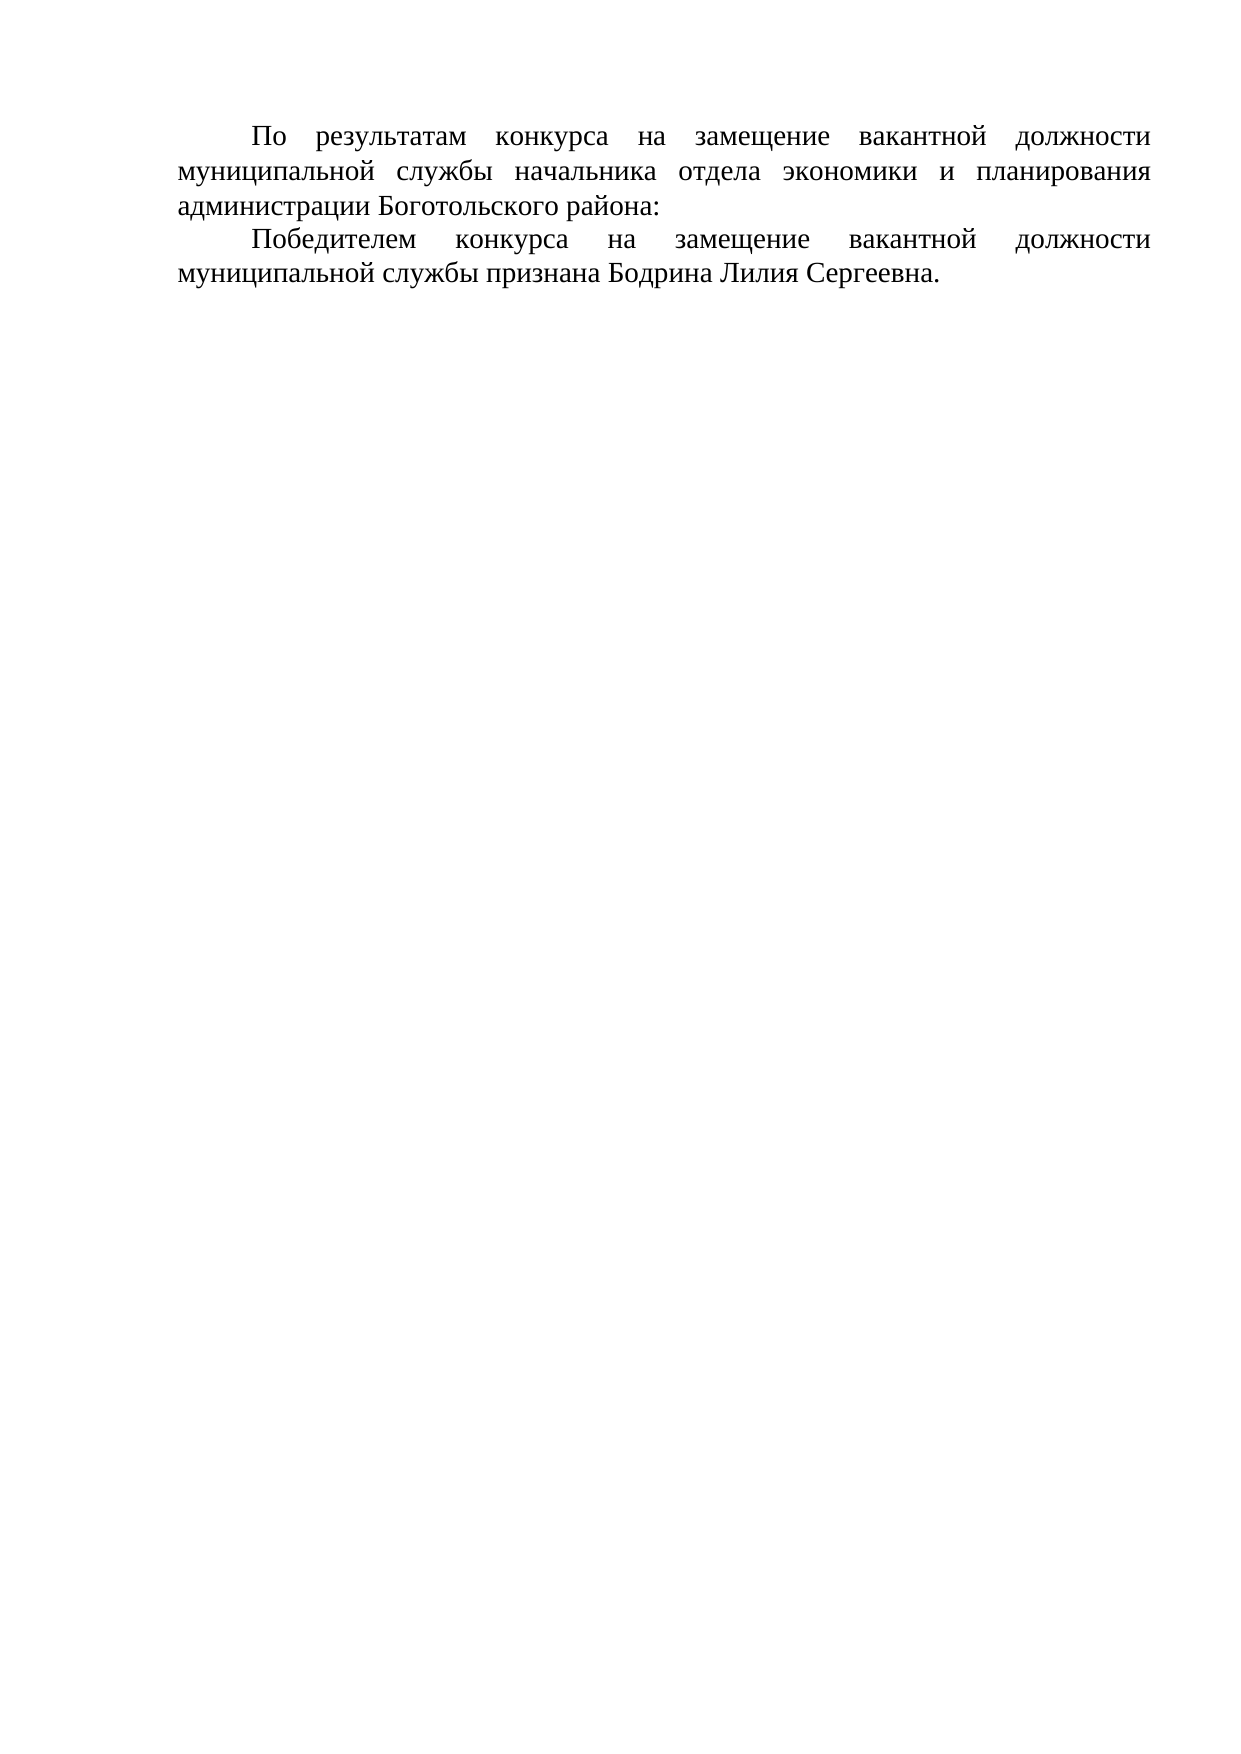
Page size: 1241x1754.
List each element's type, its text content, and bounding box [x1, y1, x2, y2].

text По результатам конкурса на замещение вакантной должности муниципальной службы начальника отдела экономики и планирования администрации Боготольского района: [177, 118, 1152, 221]
text Победителем конкурса на замещение вакантной должности муниципальной службы признана Бодрина Лилия Сергеевна. [177, 221, 1152, 288]
